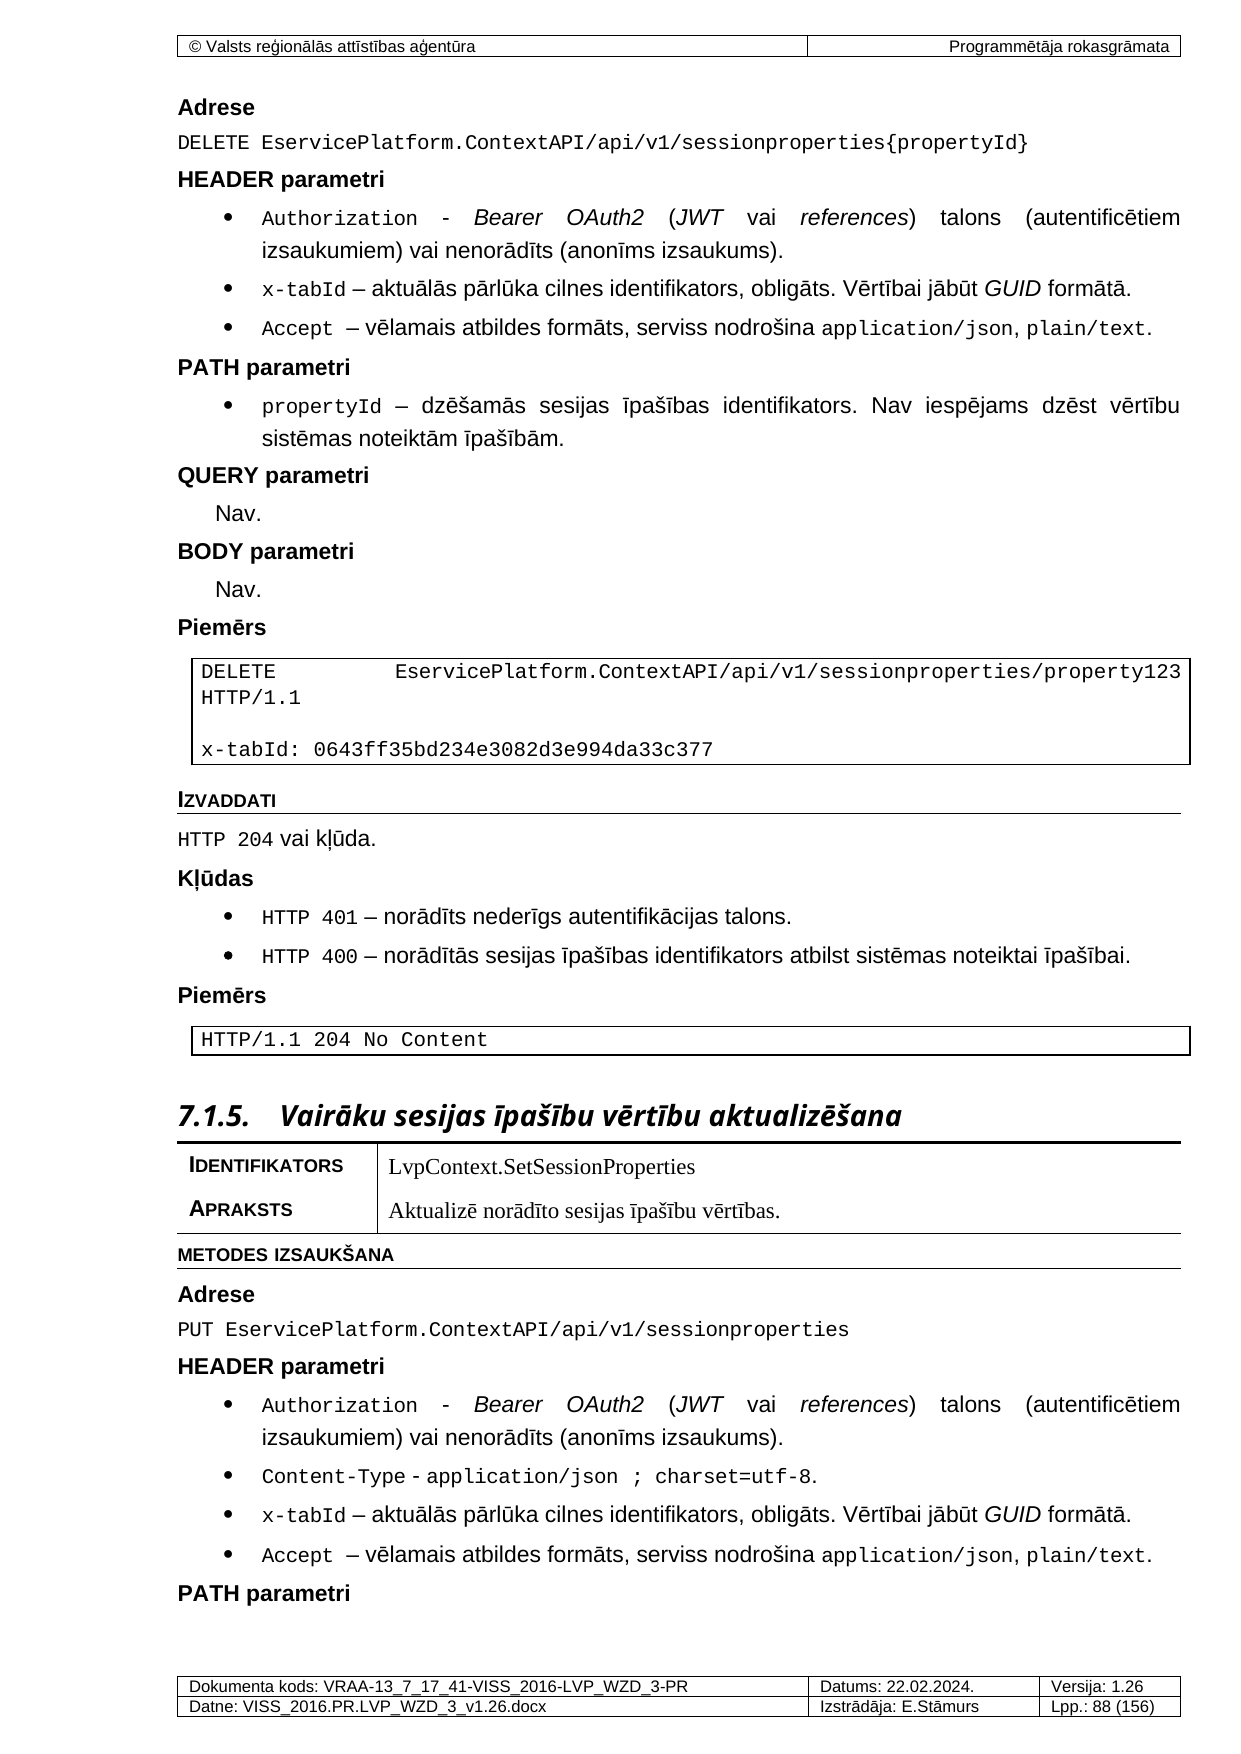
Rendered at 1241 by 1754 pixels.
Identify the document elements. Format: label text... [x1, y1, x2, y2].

list Accept – vēlamais atbildes formāts, serviss nodrošina application/json, plain/text. [224, 1541, 1181, 1568]
text Nav. [177, 576, 1181, 602]
list Authorization - Bearer OAuth2 (JWT vai references) talons (autentificētiem izsaukumiem) vai nenorādīts (anonīms izsaukums). [224, 1391, 1181, 1450]
text PATH parametri [177, 1580, 1181, 1606]
list x-tabId – aktuālās pārlūka cilnes identifikators, obligāts. Vērtībai jābūt GUID formātā. [224, 1501, 1181, 1529]
text x-tabId: 0643ff35bd234e3082d3e994da33c377 [193, 736, 1189, 764]
list Authorization - Bearer OAuth2 (JWT vai references) talons (autentificētiem izsaukumiem) vai nenorādīts (anonīms izsaukums). [224, 204, 1181, 263]
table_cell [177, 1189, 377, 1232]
text Izvaddati [177, 786, 1181, 813]
list x-tabId – aktuālās pārlūka cilnes identifikators, obligāts. Vērtībai jābūt GUID formātā. [224, 275, 1181, 303]
list Accept – vēlamais atbildes formāts, serviss nodrošina application/json, plain/text. [224, 314, 1181, 342]
text Nav. [177, 500, 1181, 527]
text PUT EservicePlatform.ContextAPI/api/v1/sessionproperties [177, 1318, 1181, 1342]
list Kļūdas [177, 865, 1181, 891]
text QUERY parametri [177, 462, 1181, 489]
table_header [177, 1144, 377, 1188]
text DELETE EservicePlatform.ContextAPI/api/v1/sessionproperties/property123 HTTP/1.1 [193, 659, 1189, 710]
text metodes izsaukšana [177, 1240, 1181, 1268]
text Piemērs [177, 614, 1181, 640]
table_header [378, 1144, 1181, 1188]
text HTTP/1.1 204 No Content [193, 1027, 1189, 1054]
list propertyId – dzēšamās sesijas īpašības identifikators. Nav iespējams dzēst vērtību sistēmas noteiktām īpašībām. [224, 392, 1181, 451]
text BODY parametri [177, 538, 1181, 564]
text HEADER parametri [177, 1353, 1181, 1379]
list HTTP 400 – norādītās sesijas īpašības identifikators atbilst sistēmas noteiktai īpašībai. [224, 942, 1181, 970]
subtitle Vairāku sesijas īpašību vērtību aktualizēšana [177, 1095, 1181, 1135]
text HEADER parametri [177, 166, 1181, 193]
text DELETE EservicePlatform.ContextAPI/api/v1/sessionproperties{propertyId} [177, 132, 1181, 155]
text PATH parametri [177, 354, 1181, 380]
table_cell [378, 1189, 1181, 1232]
list Content-Type - application/json ; charset=utf-8. [224, 1462, 1181, 1489]
text HTTP 204 vai kļūda. [177, 825, 1181, 853]
text Adrese [177, 1281, 1181, 1307]
list HTTP 401 – norādīts nederīgs autentifikācijas talons. [224, 903, 1181, 930]
text Adrese [177, 94, 1181, 120]
text Piemērs [177, 982, 1181, 1008]
